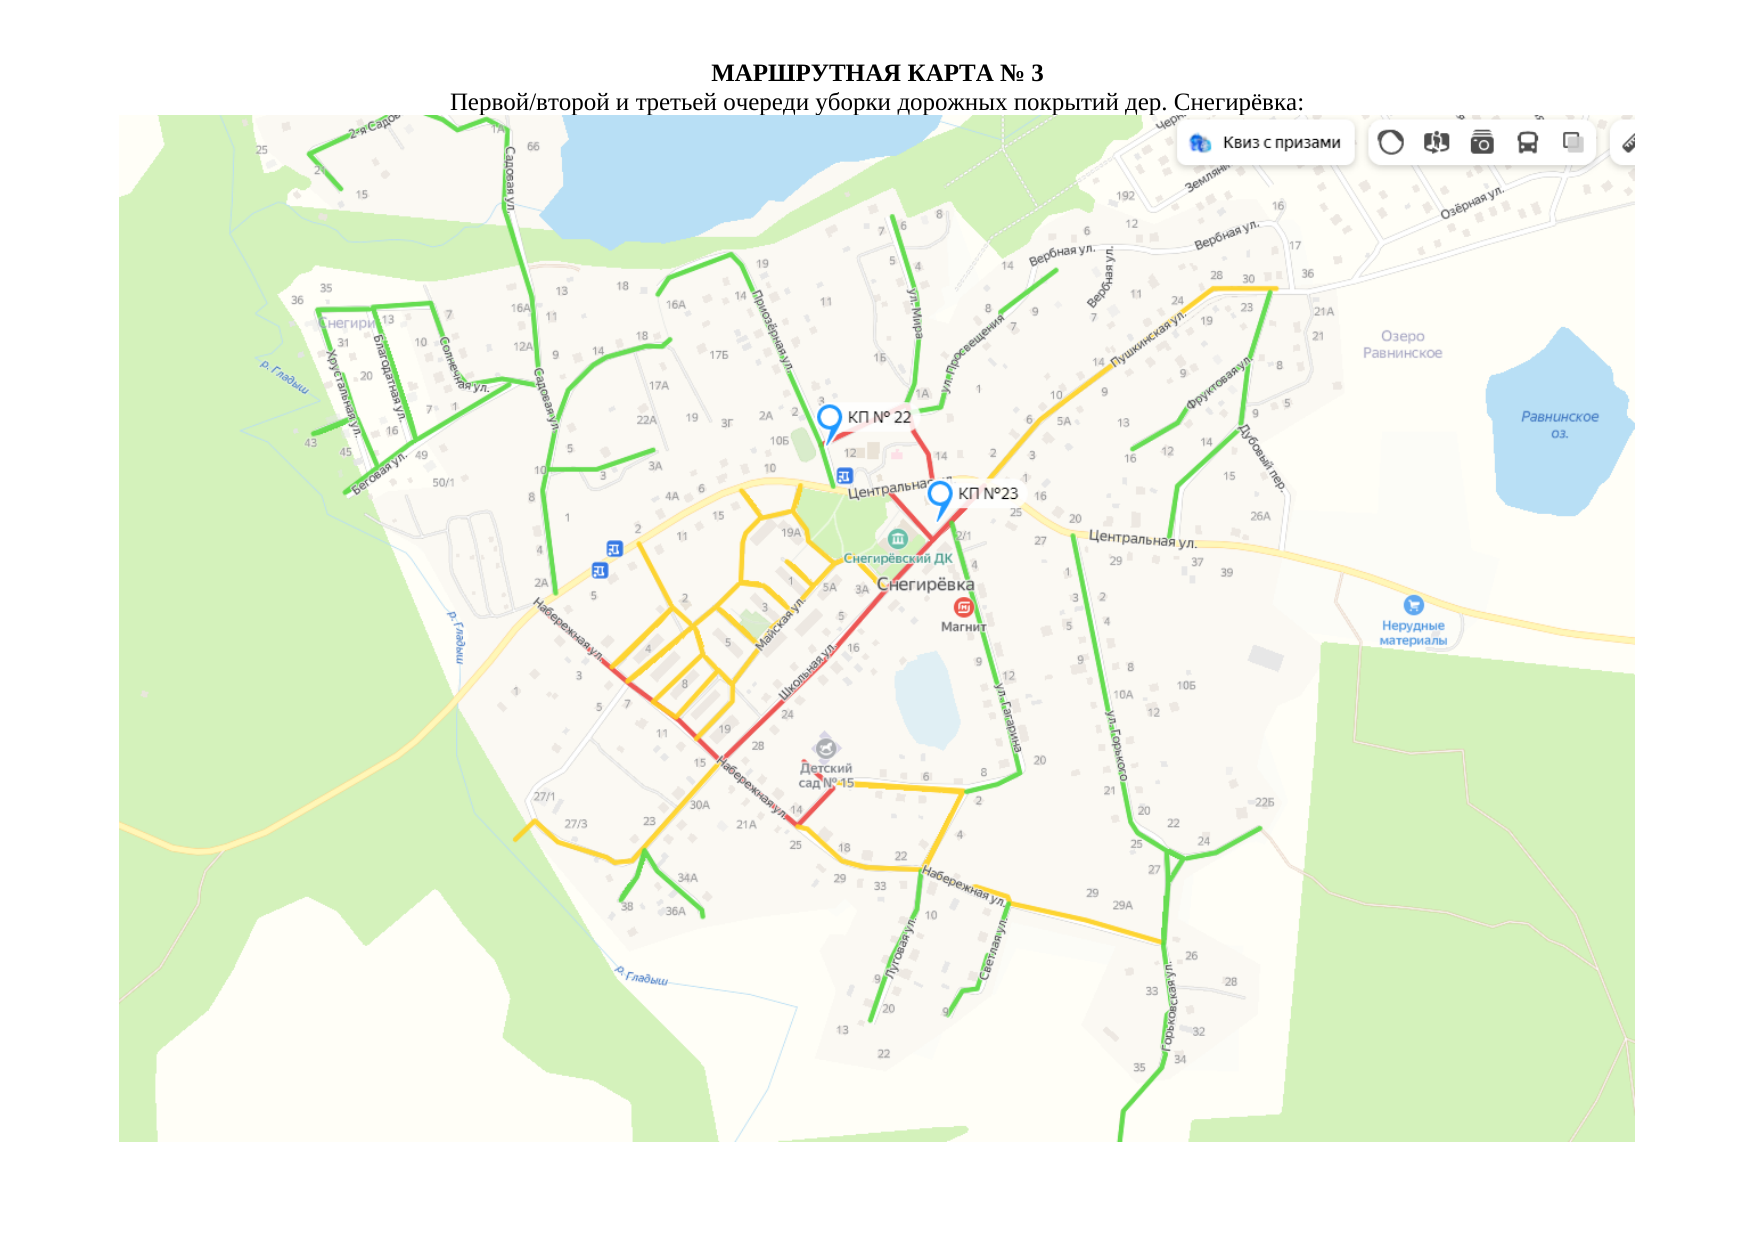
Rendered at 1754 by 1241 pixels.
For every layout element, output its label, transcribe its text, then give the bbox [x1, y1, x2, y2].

text МАРШРУТНАЯ КАРТА № 3 [353, 59, 1401, 87]
text Первой/второй и третьей очереди уборки дорожных покрытий дер. Снегирёвка: [118, 87, 1636, 116]
picture [119, 115, 1635, 1142]
